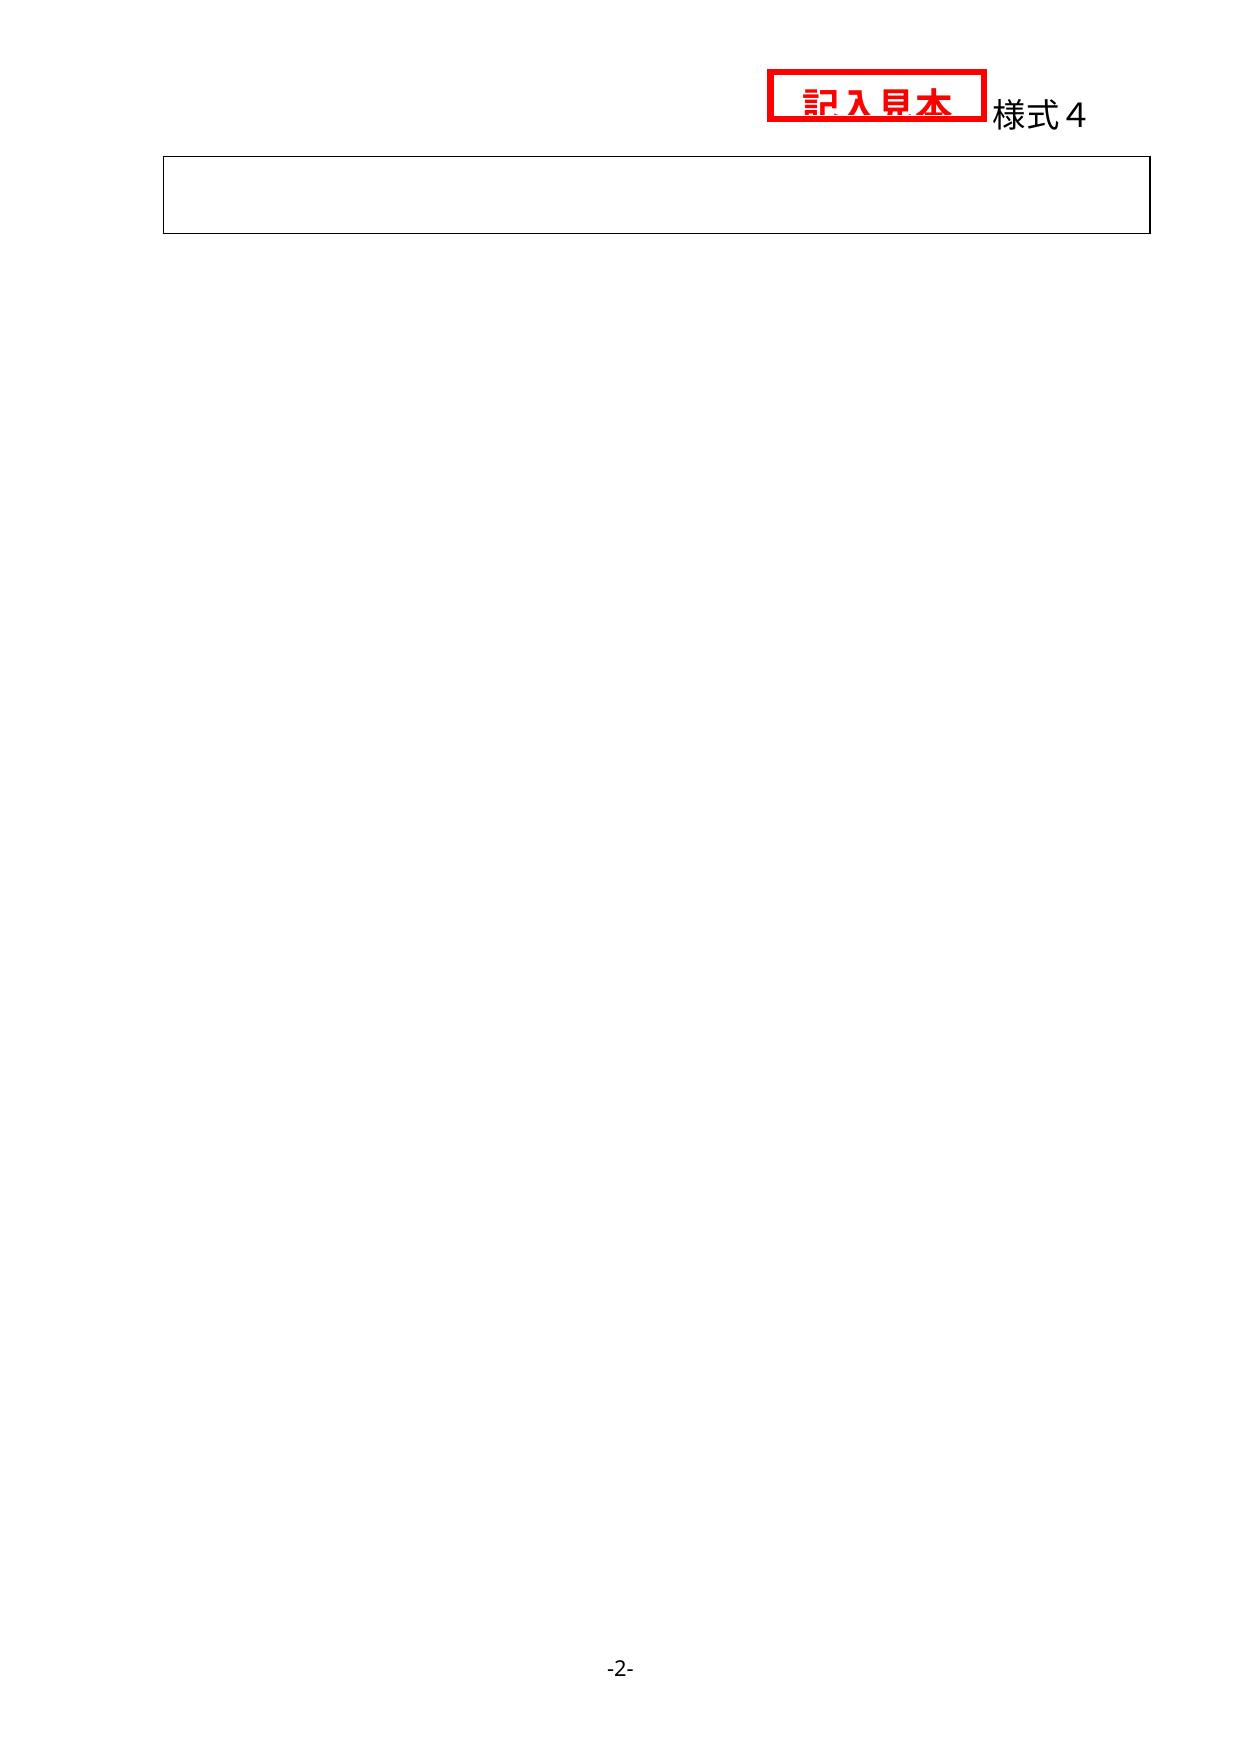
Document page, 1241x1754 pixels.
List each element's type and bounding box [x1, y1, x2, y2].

table_header [164, 157, 1149, 232]
